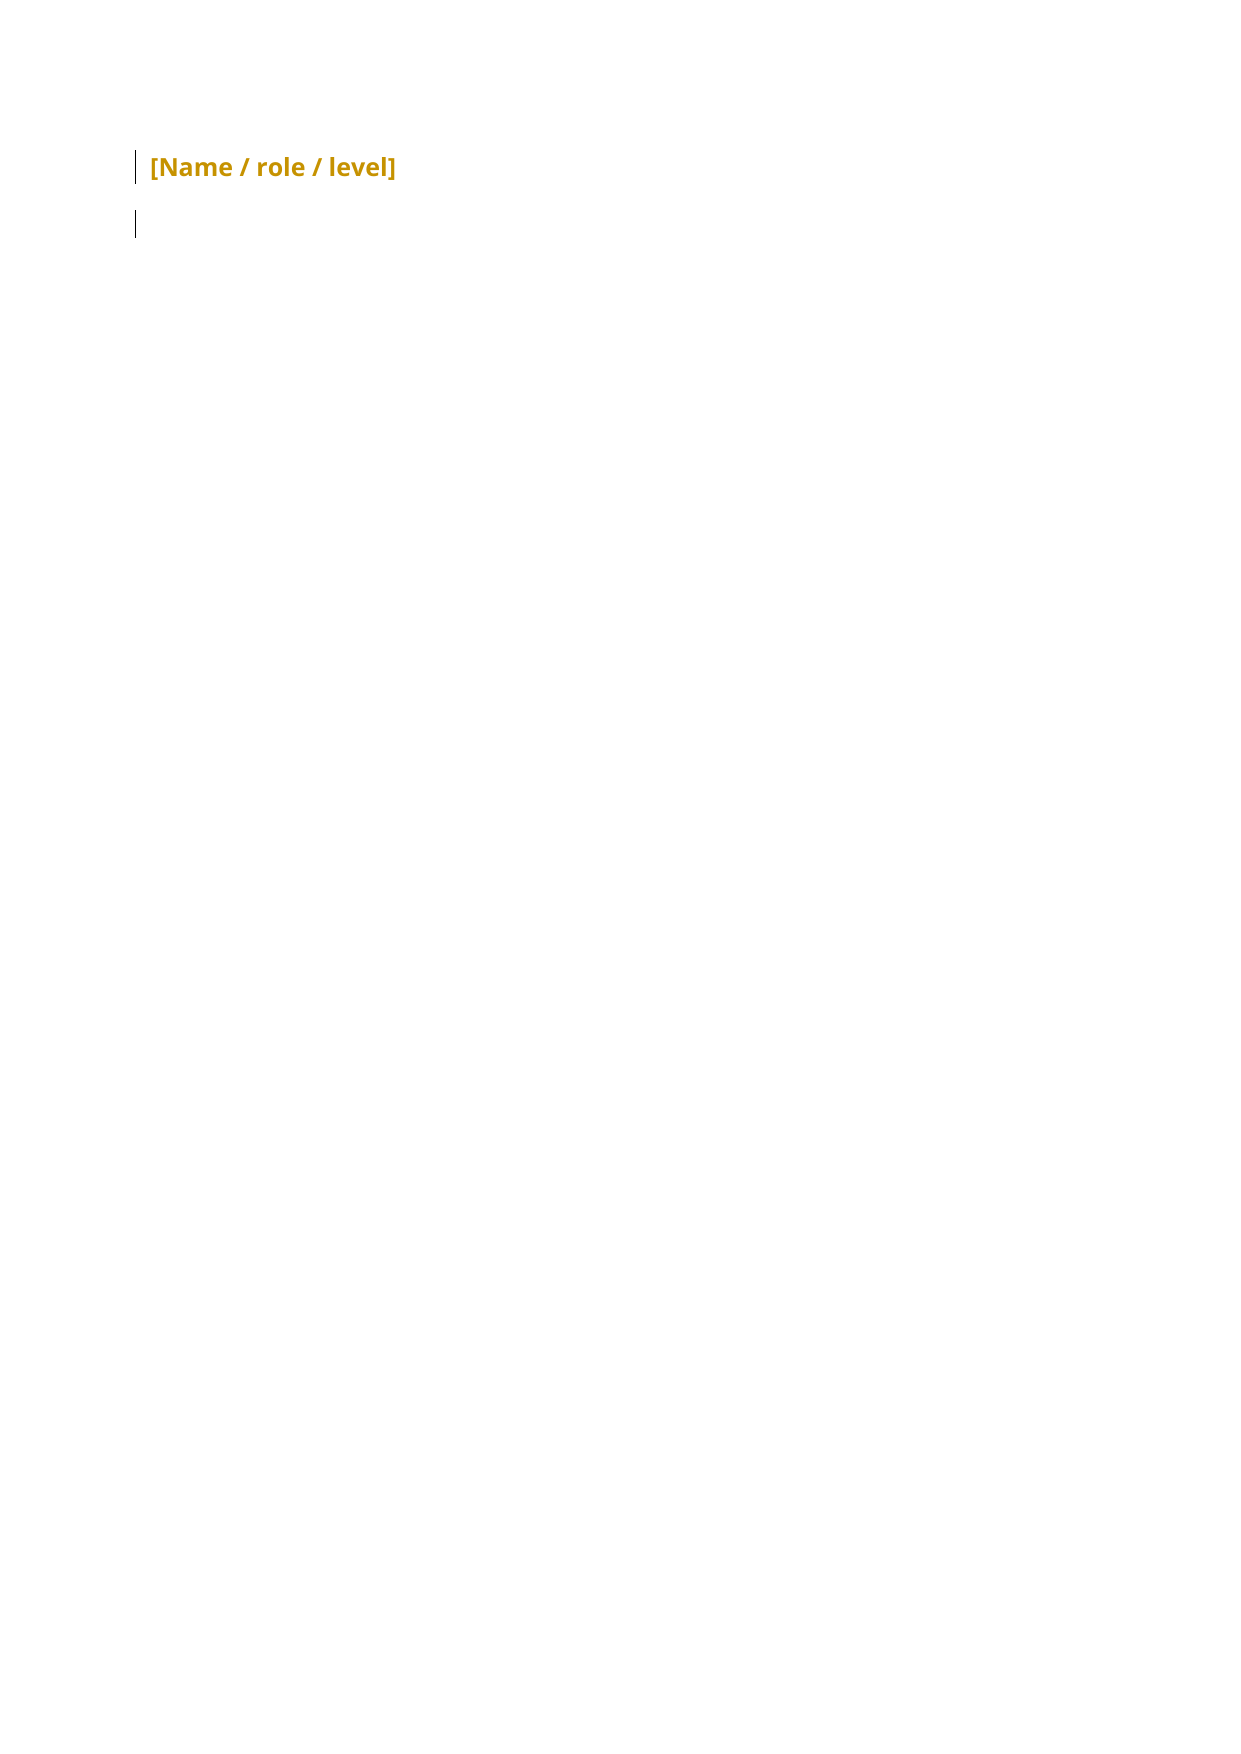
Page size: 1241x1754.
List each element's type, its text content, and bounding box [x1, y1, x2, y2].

text [Name / role / level] [150, 150, 1090, 184]
